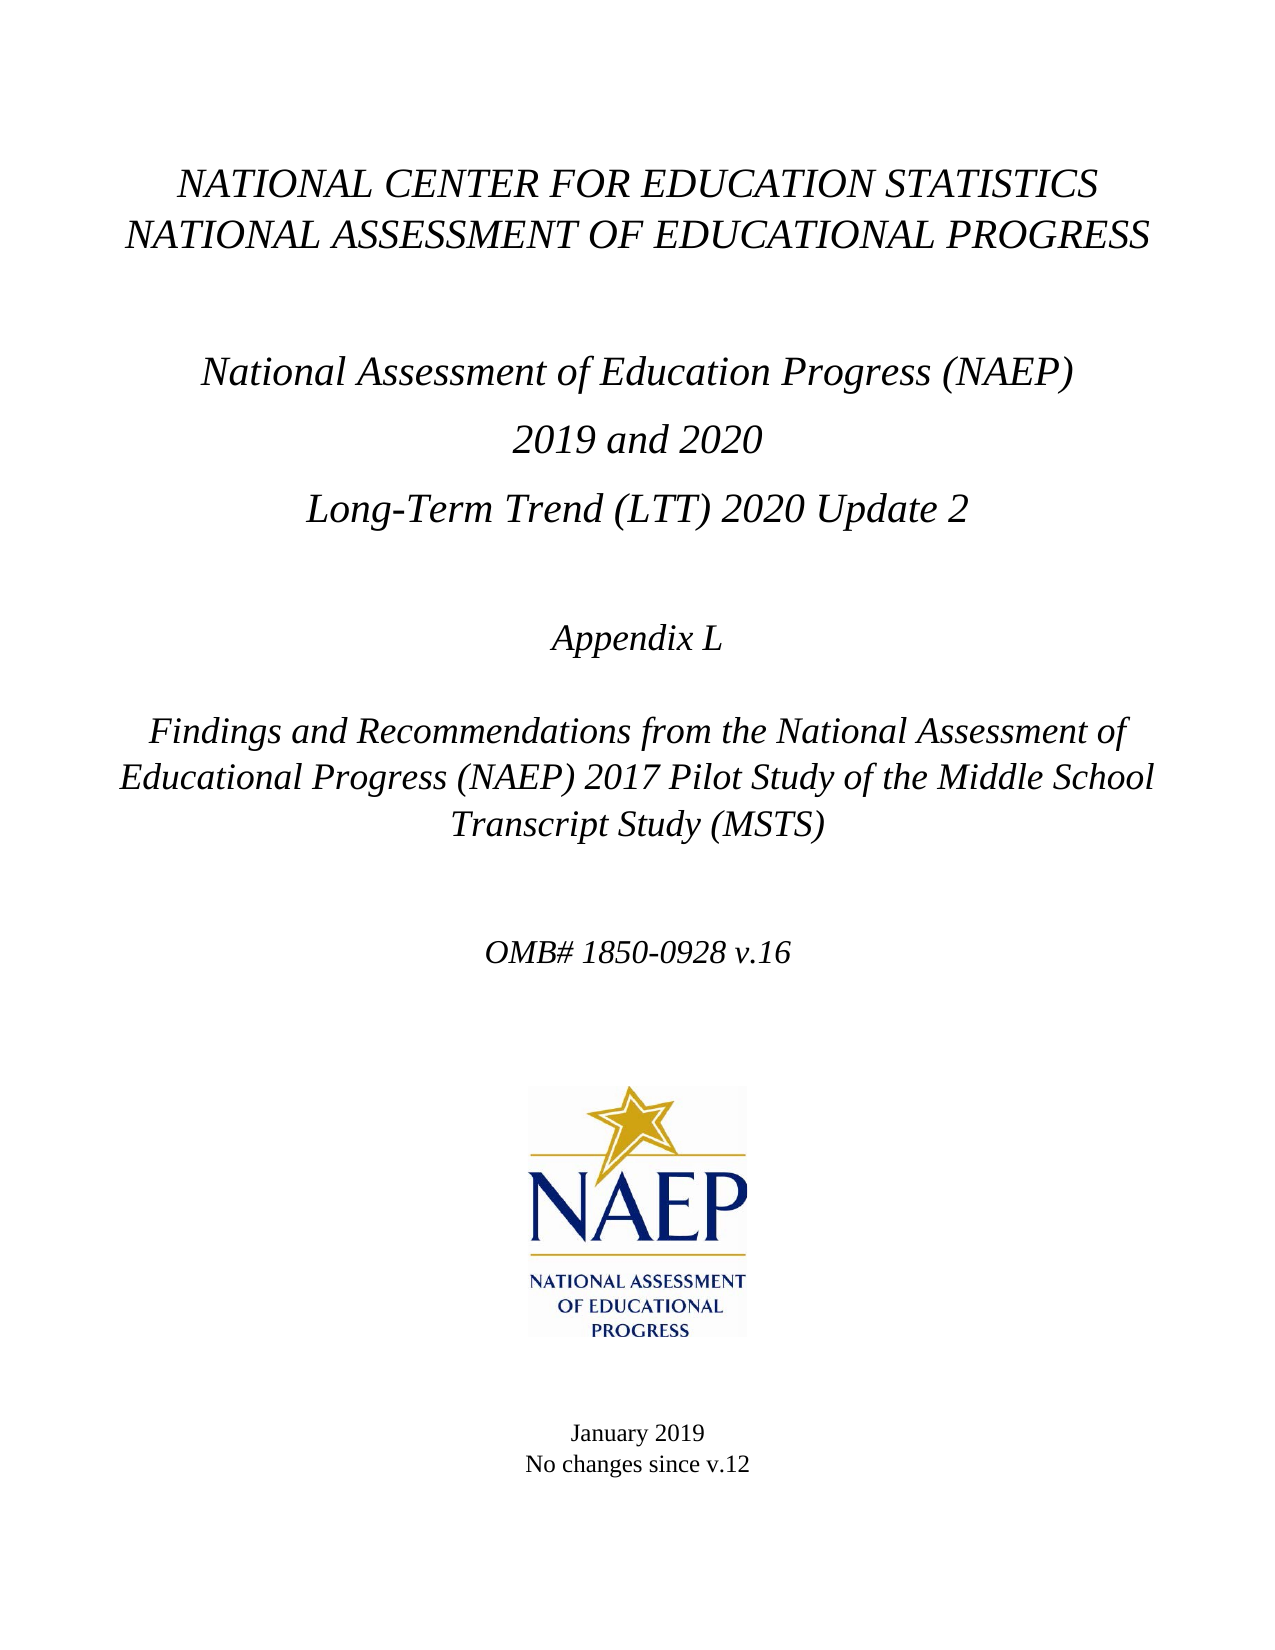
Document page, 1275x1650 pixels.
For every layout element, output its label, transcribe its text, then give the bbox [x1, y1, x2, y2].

text OMB# 1850-0928 v.16 [90, 933, 1185, 971]
text Appendix L [90, 615, 1185, 658]
text No changes since v.12 [90, 1449, 1185, 1478]
text 2019 and 2020 [90, 415, 1185, 463]
text Long-Term Trend (LTT) 2020 Update 2 [90, 483, 1185, 531]
text National Assessment of Education Progress (NAEP) [90, 347, 1185, 394]
text NATIONAL CENTER FOR EDUCATION STATISTICS NATIONAL ASSESSMENT OF EDUCATIONAL PROGRESS [90, 158, 1185, 258]
text Findings and Recommendations from the National Assessment of Educational Progress (NAEP) 2017 Pilot Study of the Middle School Transcript Study (MSTS) [90, 708, 1185, 844]
picture [527, 1086, 748, 1337]
text January 2019 [90, 1418, 1185, 1447]
